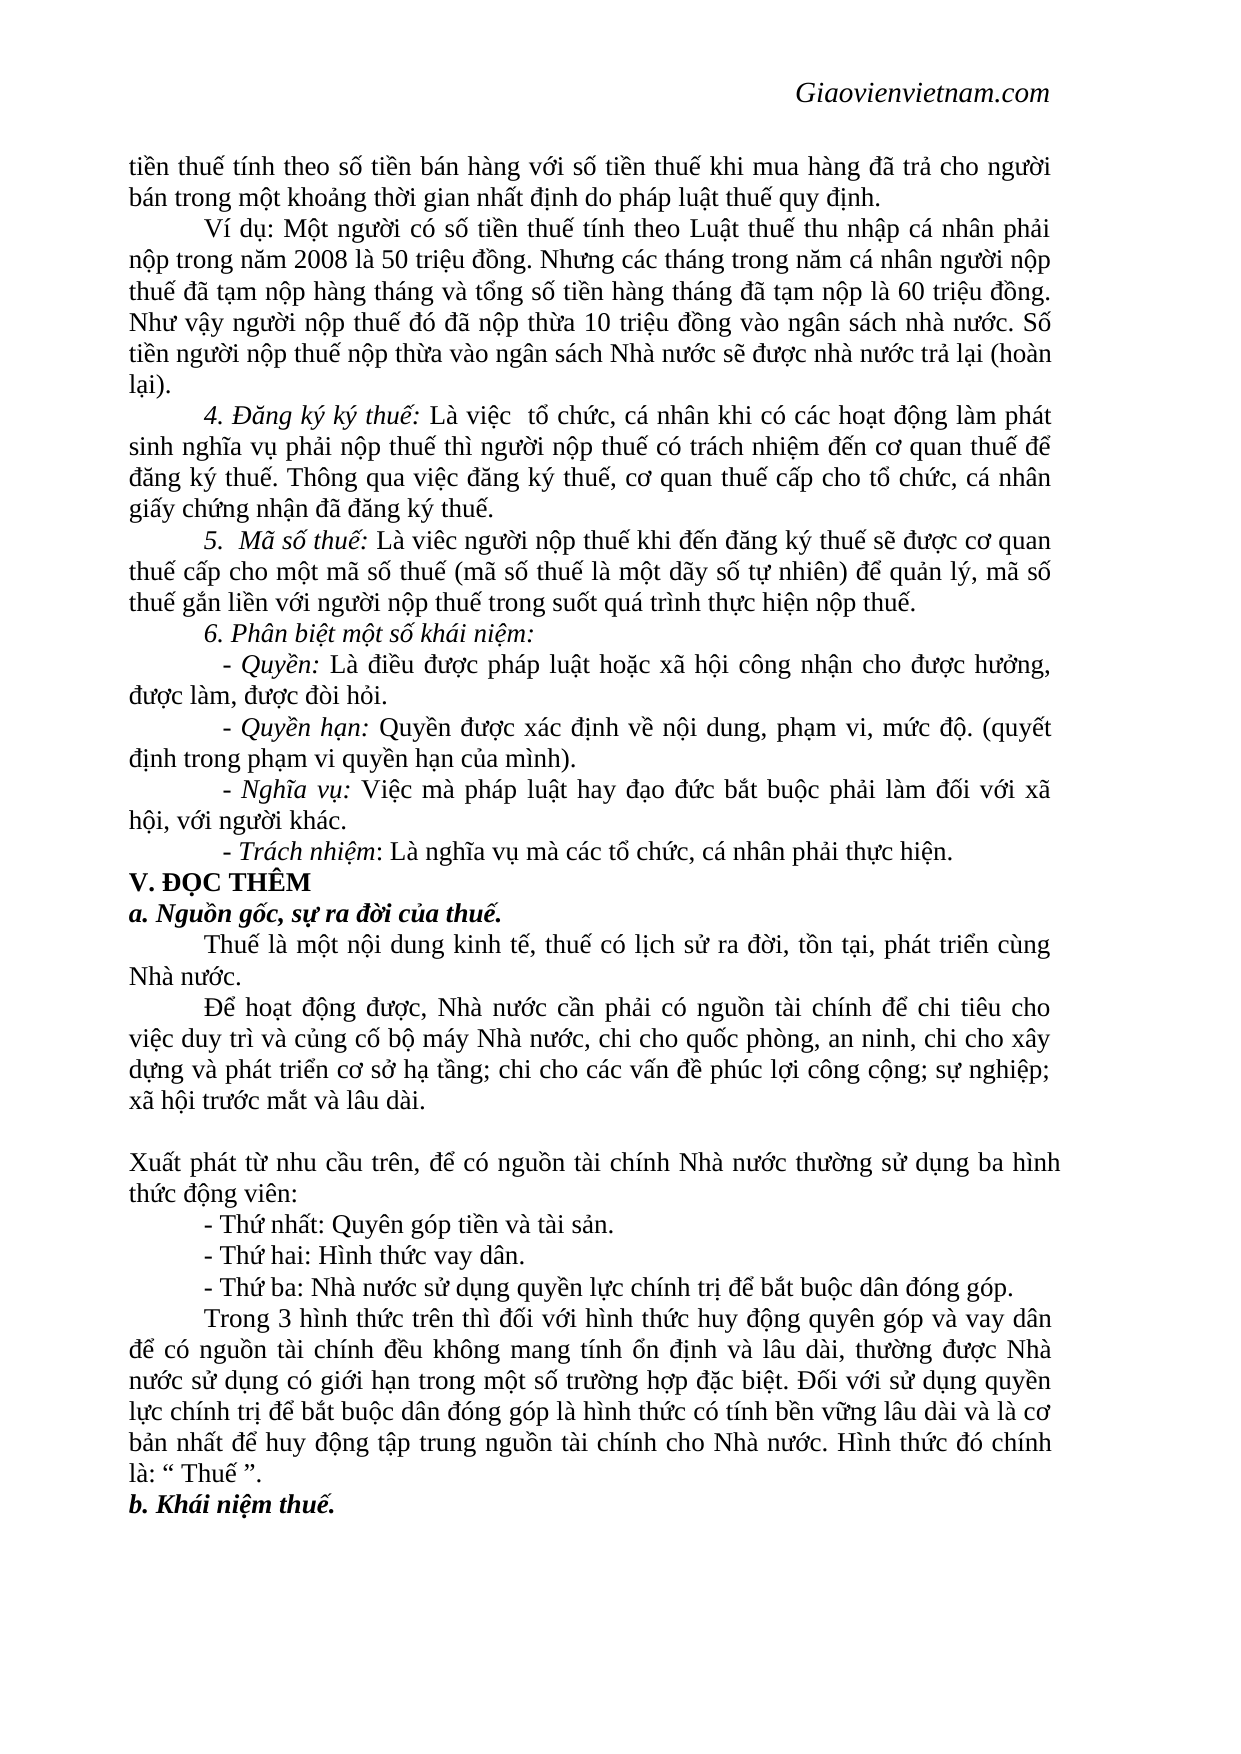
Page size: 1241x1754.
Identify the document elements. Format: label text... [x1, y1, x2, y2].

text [128, 150, 1053, 212]
text - Thứ hai: Hình thức vay dân. [128, 1239, 1053, 1271]
text Để hoạt động được, Nhà nước cần phải có nguồn tài chính để chi tiêu cho việc duy trì và củng cố bộ máy Nhà nước, chi cho quốc phòng, an ninh, chi cho xây dựng và phát triển cơ sở hạ tầng; chi cho các vấn đề phúc lợi công cộng; sự nghiệp; xã hội trước mắt và lâu dài. [128, 991, 1053, 1116]
text Ví dụ: Một người có số tiền thuế tính theo Luật thuế thu nhập cá nhân phải nộp trong năm 2008 là 50 triệu đồng. Nhưng các tháng trong năm cá nhân người nộp thuế đã tạm nộp hàng tháng và tổng số tiền hàng tháng đã tạm nộp là 60 triệu đồng. Như vậy người nộp thuế đó đã nộp thừa 10 triệu đồng vào ngân sách nhà nước. Số tiền người nộp thuế nộp thừa vào ngân sách Nhà nước sẽ được nhà nước trả lại (hoàn lại). [128, 212, 1053, 399]
text Xuất phát từ nhu cầu trên, để có nguồn tài chính Nhà nước thường sử dụng ba hình thức động viên: [128, 1146, 1063, 1208]
text - Quyền hạn: Quyền được xác định về nội dung, phạm vi, mức độ. (quyết định trong phạm vi quyền hạn của mình). [128, 711, 1053, 773]
text Thuế là một nội dung kinh tế, thuế có lịch sử ra đời, tồn tại, phát triển cùng Nhà nước. [128, 929, 1053, 991]
text - Trách nhiệm: Là nghĩa vụ mà các tổ chức, cá nhân phải thực hiện. [128, 835, 1053, 866]
text V. ĐỌC THÊM [128, 866, 1053, 897]
text - Quyền: Là điều được pháp luật hoặc xã hội công nhận cho được hưởng, được làm, được đòi hỏi. [128, 648, 1053, 711]
text Trong 3 hình thức trên thì đối với hình thức huy động quyên góp và vay dân để có nguồn tài chính đều không mang tính ổn định và lâu dài, thường được Nhà nước sử dụng có giới hạn trong một số trường hợp đặc biệt. Đối với sử dụng quyền lực chính trị để bắt buộc dân đóng góp là hình thức có tính bền vững lâu dài và là cơ bản nhất để huy động tập trung nguồn tài chính cho Nhà nước. Hình thức đó chính là: “ Thuế ”. [128, 1302, 1053, 1489]
text - Nghĩa vụ: Việc mà pháp luật hay đạo đức bắt buộc phải làm đối với xã hội, với người khác. [128, 773, 1053, 835]
text a. Nguồn gốc, sự ra đời của thuế. [128, 897, 1053, 929]
text - Thứ ba: Nhà nước sử dụng quyền lực chính trị để bắt buộc dân đóng góp. [128, 1271, 1053, 1302]
text b. Khái niệm thuế. [128, 1489, 1053, 1520]
text - Thứ nhất: Quyên góp tiền và tài sản. [128, 1208, 1063, 1239]
text 6. Phân biệt một số khái niệm: [128, 617, 1053, 648]
text 4. Đăng ký ký thuế: Là việc tổ chức, cá nhân khi có các hoạt động làm phát sinh nghĩa vụ phải nộp thuế thì người nộp thuế có trách nhiệm đến cơ quan thuế để đăng ký thuế. Thông qua việc đăng ký thuế, cơ quan thuế cấp cho tổ chức, cá nhân giấy chứng nhận đã đăng ký thuế. [128, 399, 1053, 524]
text 5. Mã số thuế: Là viêc người nộp thuế khi đến đăng ký thuế sẽ được cơ quan thuế cấp cho một mã số thuế (mã số thuế là một dãy số tự nhiên) để quản lý, mã số thuế gắn liền với người nộp thuế trong suốt quá trình thực hiện nộp thuế. [128, 524, 1053, 617]
